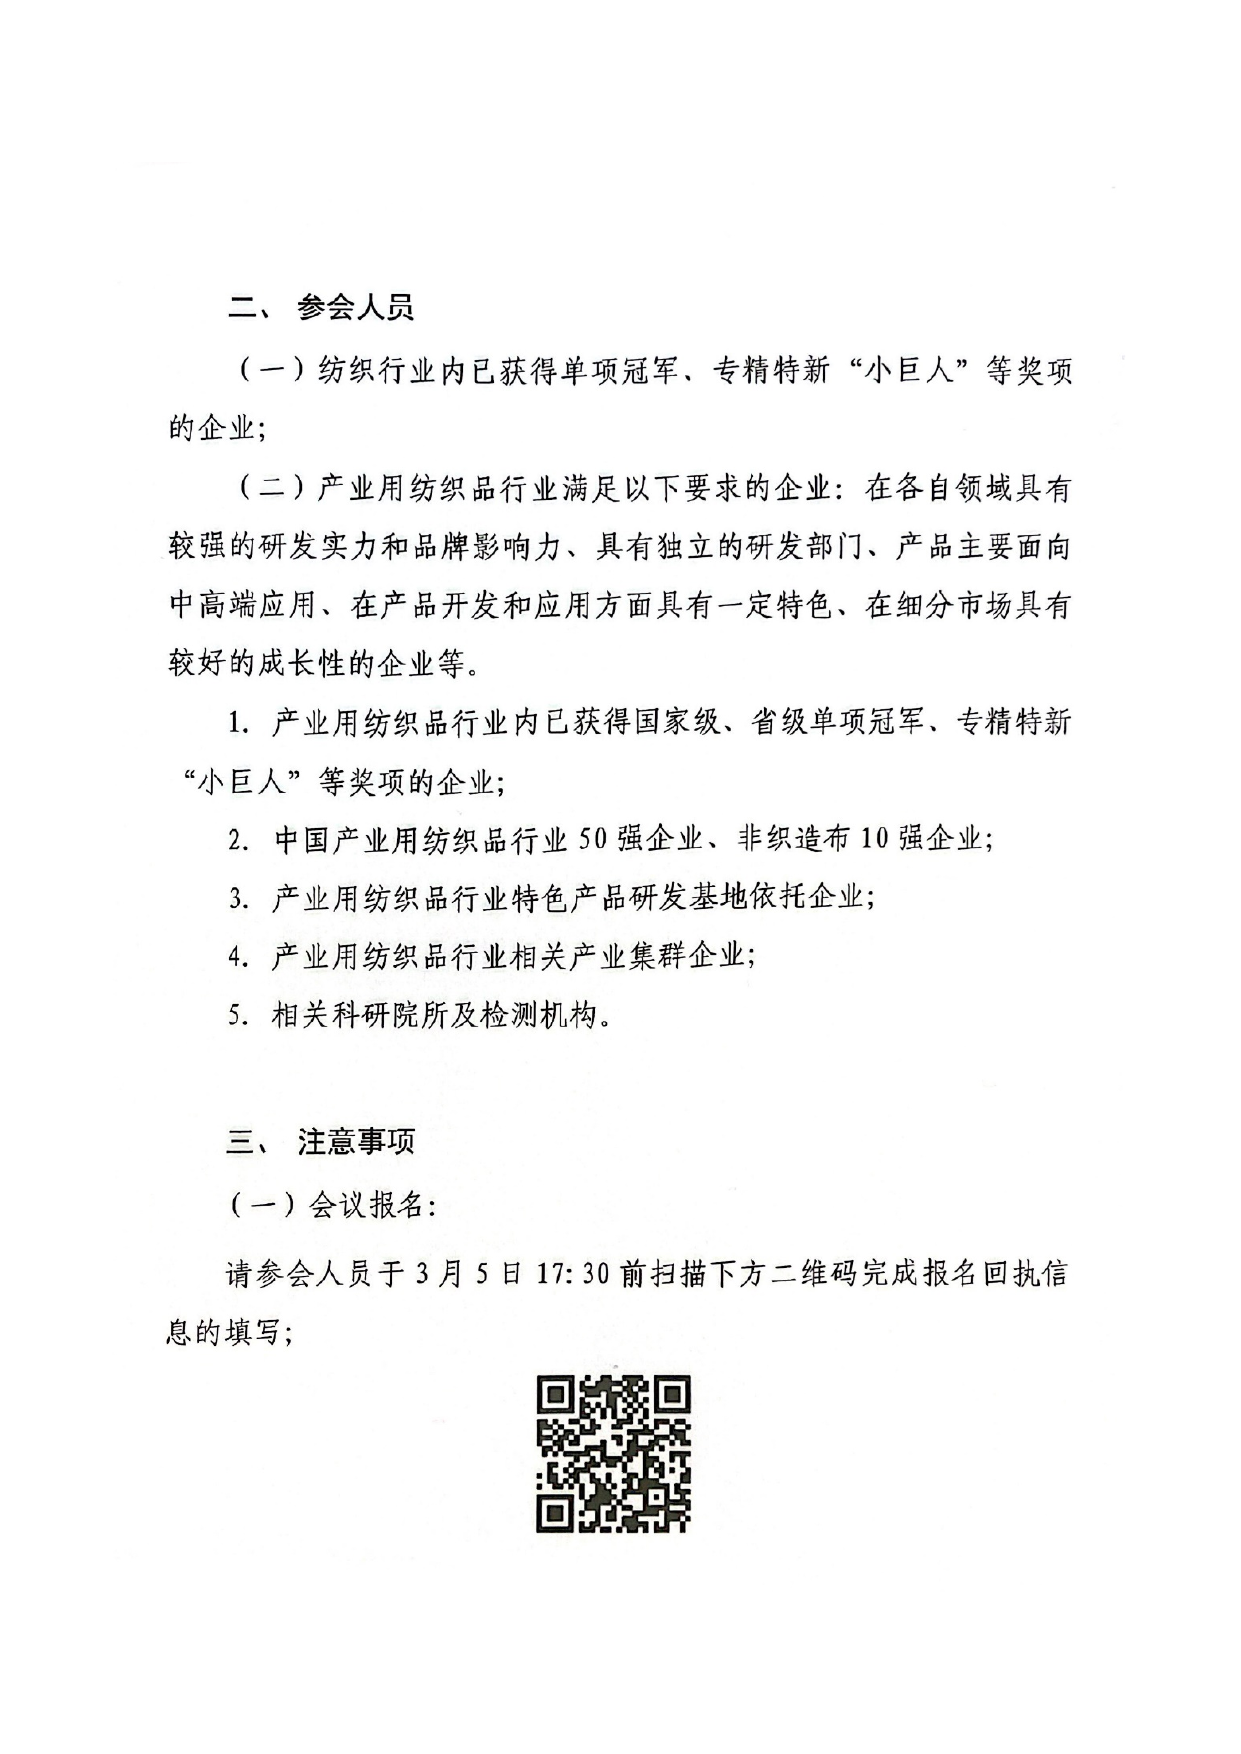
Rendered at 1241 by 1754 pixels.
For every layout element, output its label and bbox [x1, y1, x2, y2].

picture [112, 162, 1125, 1592]
